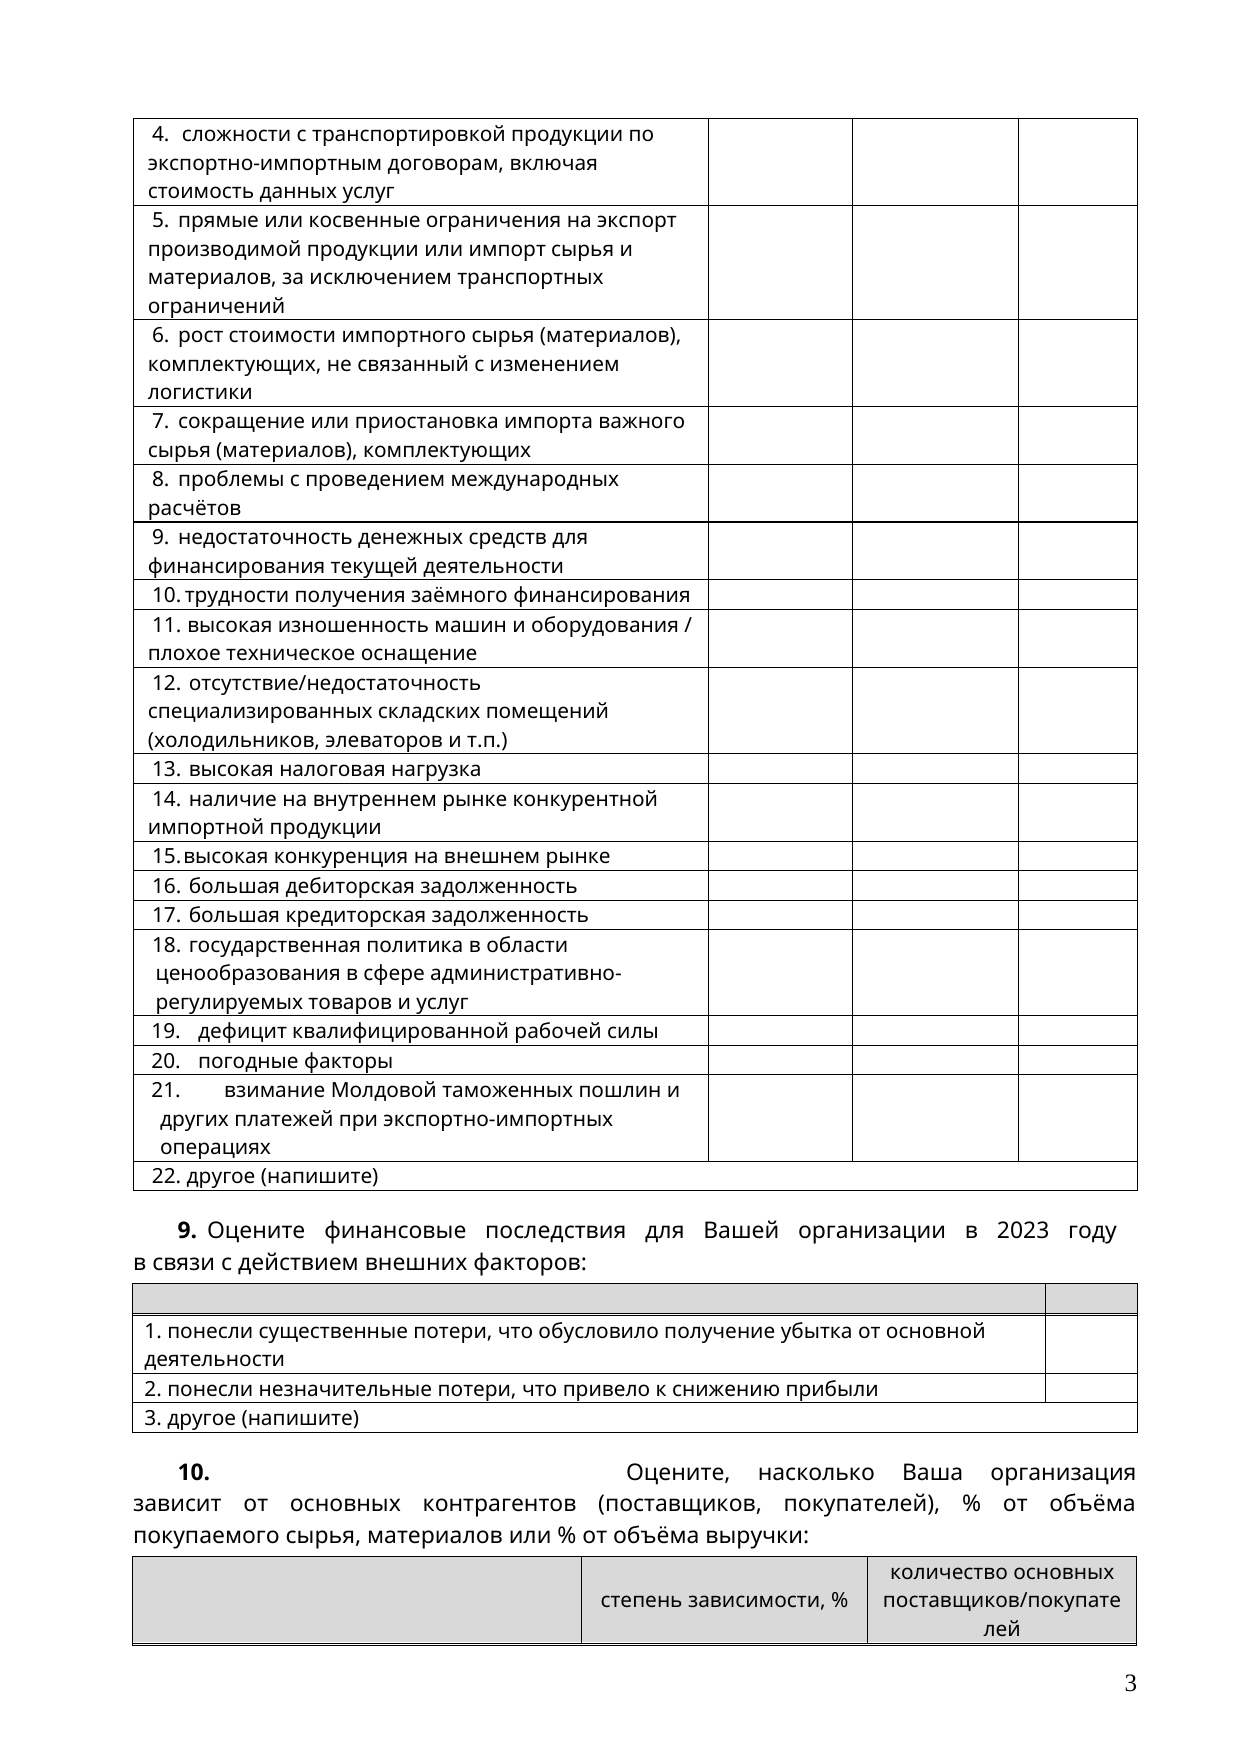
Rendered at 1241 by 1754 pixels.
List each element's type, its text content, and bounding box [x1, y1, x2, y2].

table_cell [1019, 523, 1137, 579]
table_cell [709, 610, 852, 667]
table_header количество основных поставщиков/покупателей [868, 1557, 1136, 1642]
table_cell [709, 842, 852, 870]
table_cell [709, 119, 852, 204]
table_cell дефицит квалифицированной рабочей силы [134, 1016, 708, 1045]
table_cell [709, 1075, 852, 1161]
table_cell [1019, 1016, 1137, 1045]
table_cell [853, 465, 1018, 521]
table_header [133, 1557, 581, 1642]
table_cell большая кредиторская задолженность [134, 901, 708, 929]
table_cell 22. другое (напишите) [134, 1162, 1137, 1190]
table_cell [853, 320, 1018, 406]
table_cell [709, 465, 852, 521]
table_cell [709, 580, 852, 609]
table_cell [1019, 871, 1137, 899]
table_cell [853, 901, 1018, 929]
table_cell отсутствие/недостаточность специализированных складских помещений (холодильников, элеваторов и т.п.) [134, 668, 708, 753]
table_cell государственная политика в области ценообразования в сфере административно-регулируемых товаров и услуг [134, 930, 708, 1015]
table_cell 2. понесли незначительные потери, что привело к снижению прибыли [133, 1374, 1045, 1402]
table_cell [709, 930, 852, 1015]
list Оцените, насколько Ваша организация зависит от основных контрагентов (поставщиков, покупателей), % от объёма покупаемого сырья, материалов или % от объёма выручки: [133, 1456, 1137, 1550]
table_cell [853, 842, 1018, 870]
table_cell наличие на внутреннем рынке конкурентной импортной продукции [134, 784, 708, 841]
table_cell [1046, 1374, 1137, 1402]
table_cell [853, 206, 1018, 319]
table_cell большая дебиторская задолженность [134, 871, 708, 899]
table_cell [709, 901, 852, 929]
table_cell взимание Молдовой таможенных пошлин и других платежей при экспортно-импортных операциях [134, 1075, 708, 1161]
table_cell [1019, 206, 1137, 319]
table_cell [709, 871, 852, 899]
table_cell недостаточность денежных средств для финансирования текущей деятельности [134, 523, 708, 579]
table_cell [709, 754, 852, 783]
table_cell [853, 754, 1018, 783]
table_cell [709, 1046, 852, 1074]
table_header степень зависимости, % [582, 1557, 867, 1642]
table_cell [853, 523, 1018, 579]
table_cell [709, 407, 852, 463]
table_cell [1019, 930, 1137, 1015]
table_cell [1019, 407, 1137, 463]
table_cell [1019, 1075, 1137, 1161]
table_cell [709, 1016, 852, 1045]
table_cell [1019, 901, 1137, 929]
table_cell высокая конкуренция на внешнем рынке [134, 842, 708, 870]
table_cell 1. понесли существенные потери, что обусловило получение убытка от основной деятельности [133, 1316, 1045, 1373]
table_cell [853, 119, 1018, 204]
table_cell [1046, 1316, 1137, 1373]
table_cell [1019, 668, 1137, 753]
table_cell рост стоимости импортного сырья (материалов), комплектующих, не связанный с изменением логистики [134, 320, 708, 406]
table_cell [709, 784, 852, 841]
table_cell сложности с транспортировкой продукции по экспортно-импортным договорам, включая стоимость данных услуг [134, 119, 708, 204]
table_cell высокая налоговая нагрузка [134, 754, 708, 783]
table_cell [853, 407, 1018, 463]
table_cell [853, 871, 1018, 899]
table_cell [853, 784, 1018, 841]
table_cell [853, 580, 1018, 609]
table_cell [1019, 842, 1137, 870]
table_cell [1019, 754, 1137, 783]
table_cell [853, 668, 1018, 753]
table_cell [1019, 580, 1137, 609]
table_cell [1019, 119, 1137, 204]
table_cell высокая изношенность машин и оборудования / плохое техническое оснащение [134, 610, 708, 667]
table_header [133, 1284, 1045, 1313]
table_cell [853, 1016, 1018, 1045]
table_cell [853, 1046, 1018, 1074]
table_cell погодные факторы [134, 1046, 708, 1074]
table_cell сокращение или приостановка импорта важного сырья (материалов), комплектующих [134, 407, 708, 463]
table_cell [853, 930, 1018, 1015]
table_cell [1019, 784, 1137, 841]
table_cell трудности получения заёмного финансирования [134, 580, 708, 609]
table_cell [709, 320, 852, 406]
table_header [1046, 1284, 1137, 1313]
table_cell [709, 668, 852, 753]
table_cell прямые или косвенные ограничения на экспорт производимой продукции или импорт сырья и материалов, за исключением транспортных ограничений [134, 206, 708, 319]
list Оцените финансовые последствия для Вашей организации в 2023 году в связи с действием внешних факторов: [133, 1214, 1137, 1277]
table_cell проблемы с проведением международных расчётов [134, 465, 708, 521]
table_cell [1019, 465, 1137, 521]
table_cell [1019, 1046, 1137, 1074]
table_cell [853, 610, 1018, 667]
table_cell [709, 523, 852, 579]
table_cell [709, 206, 852, 319]
table_cell [853, 1075, 1018, 1161]
table_cell 3. другое (напишите) [133, 1403, 1137, 1432]
table_cell [1019, 320, 1137, 406]
table_cell [1019, 610, 1137, 667]
